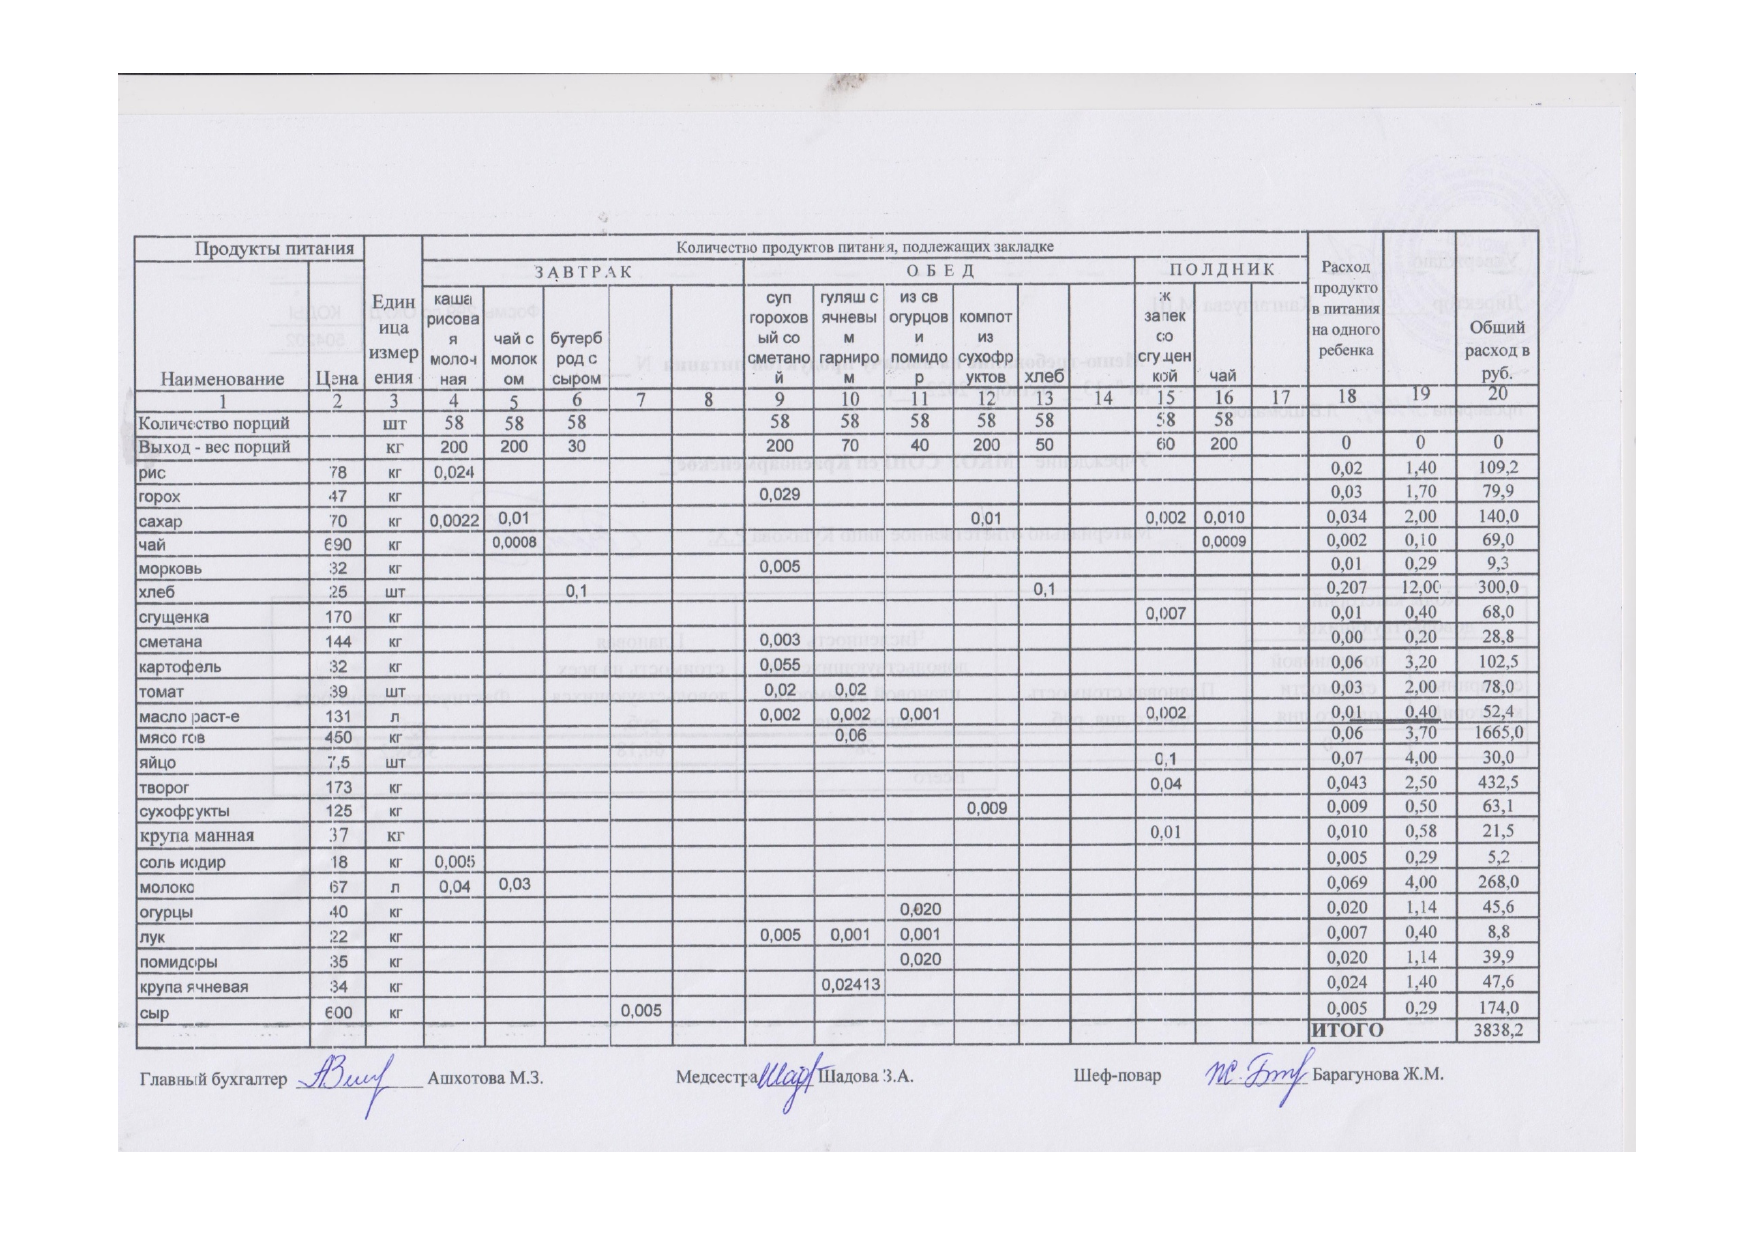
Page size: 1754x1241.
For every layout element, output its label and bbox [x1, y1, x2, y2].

picture [118, 73, 1636, 1152]
